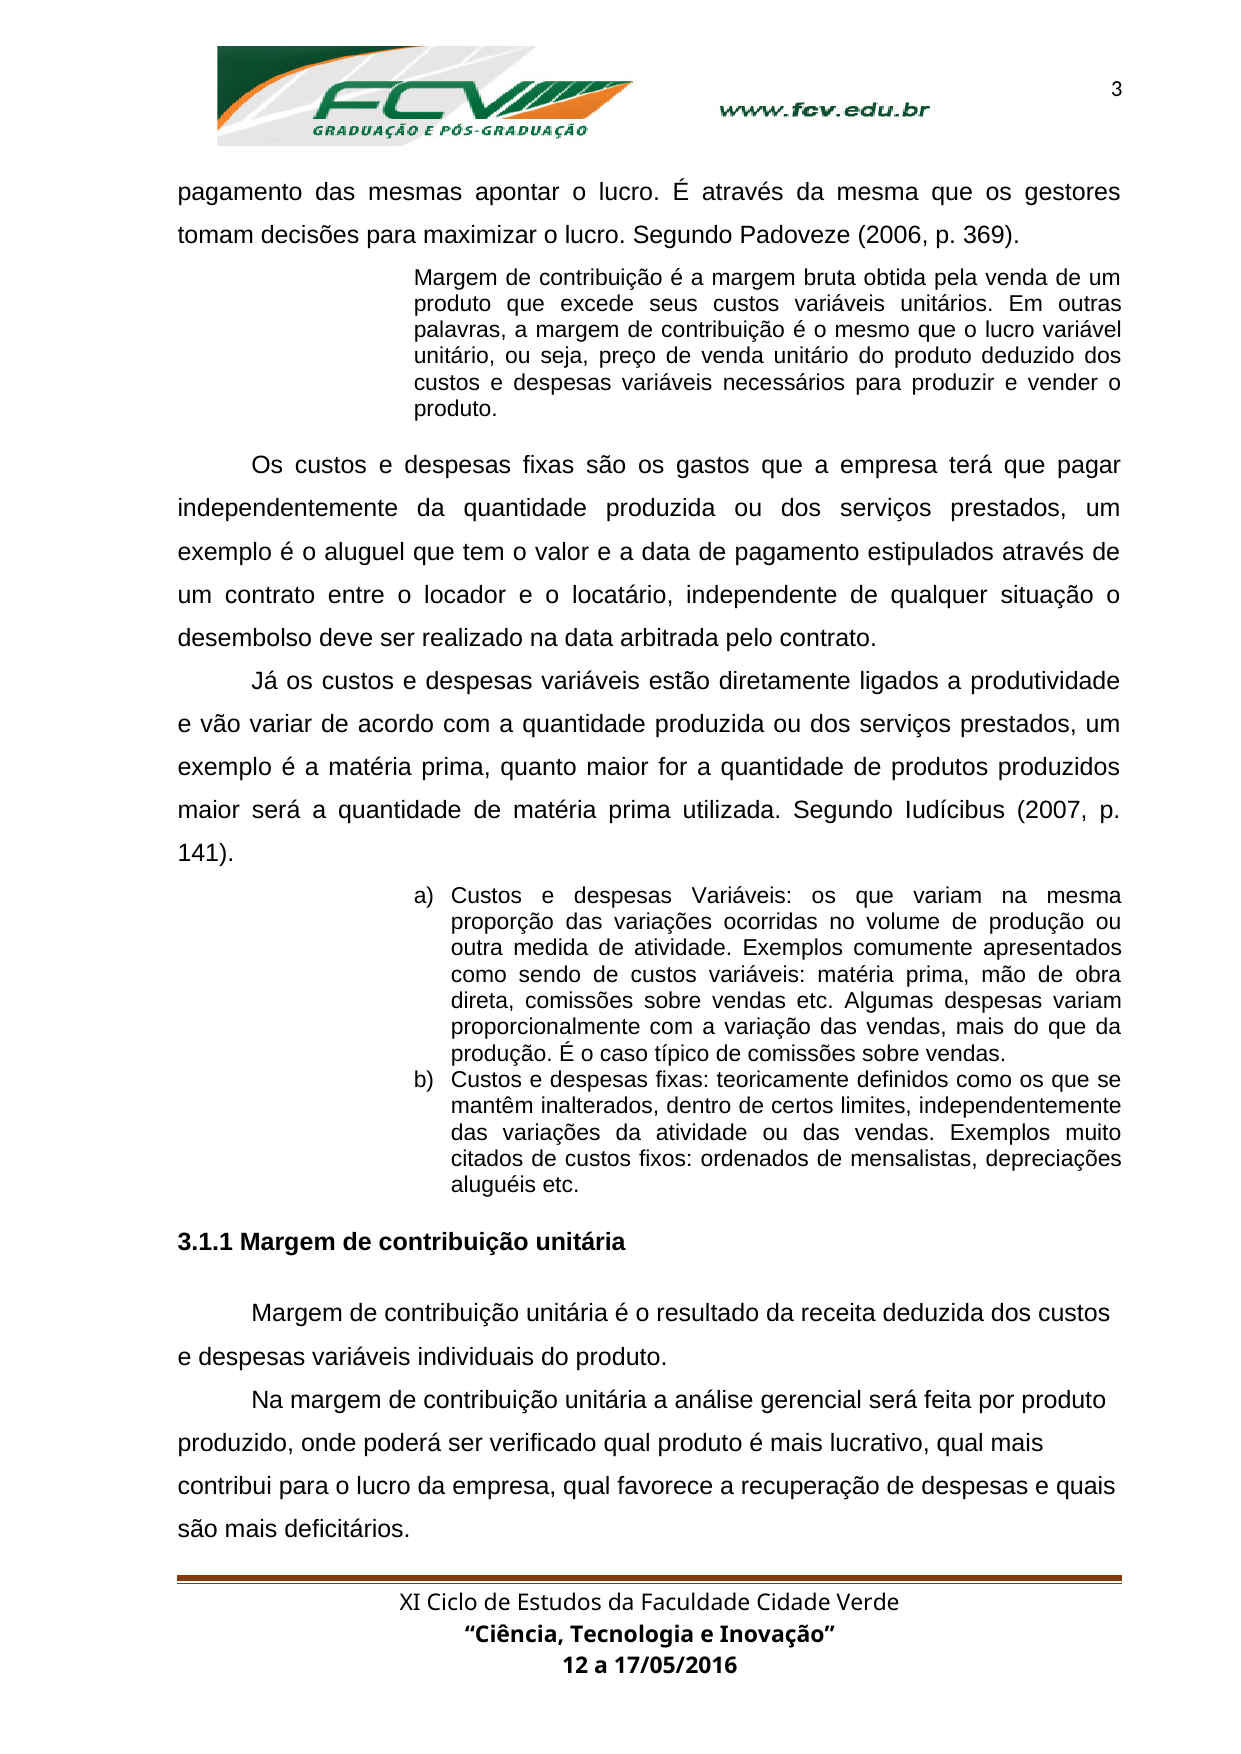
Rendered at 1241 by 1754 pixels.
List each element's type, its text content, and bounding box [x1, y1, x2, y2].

picture [217, 46, 1102, 149]
text Na margem de contribuição unitária a análise gerencial será feita por produto produzido, onde poderá ser verificado qual produto é mais lucrativo, qual mais contribui para o lucro da empresa, qual favorece a recuperação de despesas e quais são mais deficitários. [177, 1385, 1122, 1543]
text Margem de contribuição é a margem bruta obtida pela venda de um produto que excede seus custos variáveis unitários. Em outras palavras, a margem de contribuição é o mesmo que o lucro variável unitário, ou seja, preço de venda unitário do produto deduzido dos custos e despesas variáveis necessários para produzir e vender o produto. [413, 263, 1122, 422]
list Custos e despesas fixas: teoricamente definidos como os que se mantêm inalterados, dentro de certos limites, independentemente das variações da atividade ou das vendas. Exemplos muito citados de custos fixos: ordenados de mensalistas, depreciações aluguéis etc. [413, 1066, 1122, 1198]
list Custos e despesas Variáveis: os que variam na mesma proporção das variações ocorridas no volume de produção ou outra medida de atividade. Exemplos comumente apresentados como sendo de custos variáveis: matéria prima, mão de obra direta, comissões sobre vendas etc. Algumas despesas variam proporcionalmente com a variação das vendas, mais do que da produção. É o caso típico de comissões sobre vendas. [413, 882, 1122, 1066]
text Os custos e despesas fixas são os gastos que a empresa terá que pagar independentemente da quantidade produzida ou dos serviços prestados, um exemplo é o aluguel que tem o valor e a data de pagamento estipulados através de um contrato entre o locador e o locatário, independente de qualquer situação o desembolso deve ser realizado na data arbitrada pelo contrato. [177, 450, 1122, 652]
text 3.1.1 Margem de contribuição unitária [177, 1227, 1122, 1255]
text Já os custos e despesas variáveis estão diretamente ligados a produtividade e vão variar de acordo com a quantidade produzida ou dos serviços prestados, um exemplo é a matéria prima, quanto maior for a quantidade de produtos produzidos maior será a quantidade de matéria prima utilizada. Segundo Iudícibus (2007, p. 141). [177, 666, 1122, 867]
text Margem de contribuição unitária é o resultado da receita deduzida dos custos e despesas variáveis individuais do produto. [177, 1298, 1122, 1370]
